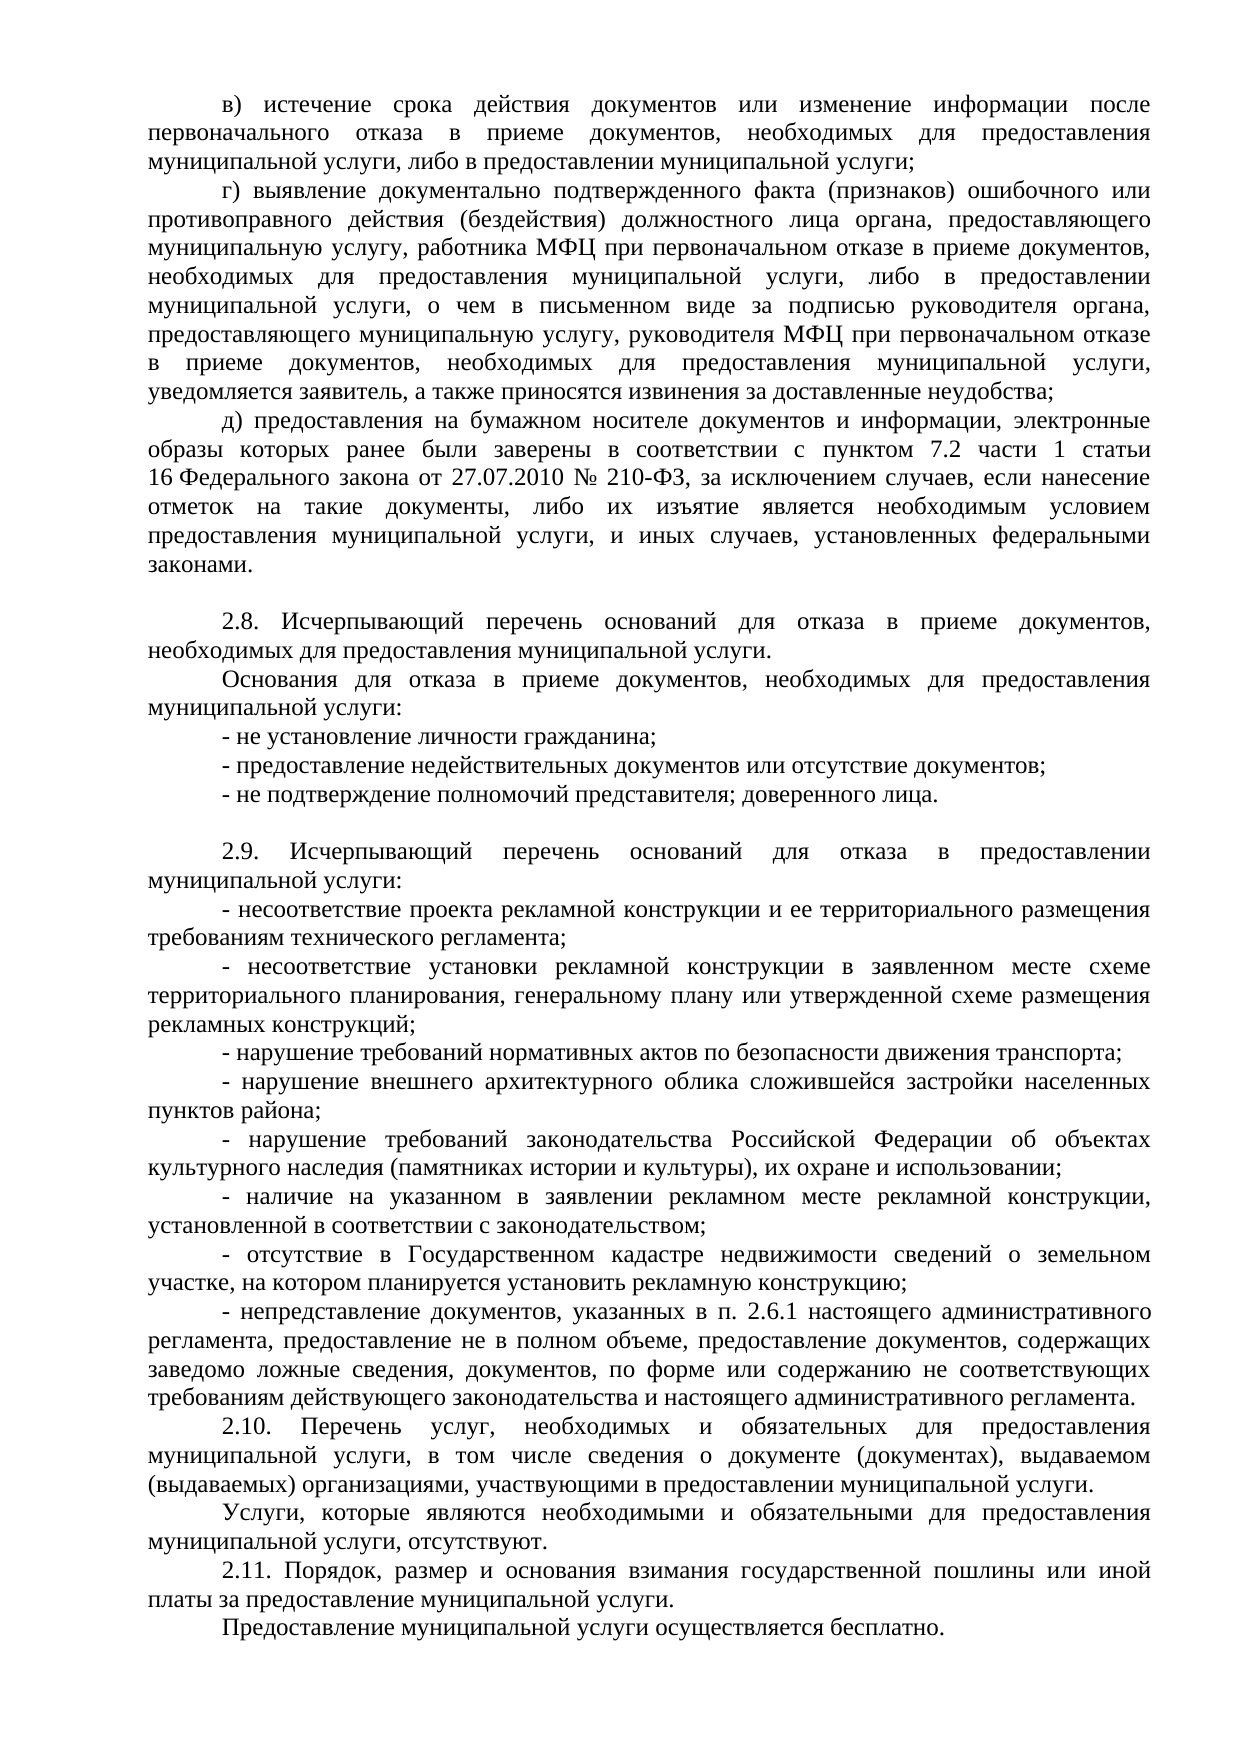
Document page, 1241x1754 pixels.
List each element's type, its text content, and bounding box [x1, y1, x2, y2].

text - не установление личности гражданина; [148, 721, 1152, 750]
text - несоответствие проекта рекламной конструкции и ее территориального размещения требованиям технического регламента; [148, 894, 1152, 951]
text 2.10. Перечень услуг, необходимых и обязательных для предоставления муниципальной услуги, в том числе сведения о документе (документах), выдаваемом (выдаваемых) организациями, участвующими в предоставлении муниципальной услуги. [148, 1411, 1152, 1497]
text в) истечение срока действия документов или изменение информации после первоначального отказа в приеме документов, необходимых для предоставления муниципальной услуги, либо в предоставлении муниципальной услуги; [148, 89, 1152, 175]
text - не подтверждение полномочий представителя; доверенного лица. [148, 779, 1152, 807]
text д) предоставления на бумажном носителе документов и информации, электронные образы которых ранее были заверены в соответствии с пунктом 7.2 части 1 статьи 16 Федерального закона от 27.07.2010 № 210-ФЗ, за исключением случаев, если нанесение отметок на такие документы, либо их изъятие является необходимым условием предоставления муниципальной услуги, и иных случаев, установленных федеральными законами. [148, 405, 1152, 577]
text - непредставление документов, указанных в п. 2.6.1 настоящего административного регламента, предоставление не в полном объеме, предоставление документов, содержащих заведомо ложные сведения, документов, по форме или содержанию не соответствующих требованиям действующего законодательства и настоящего административного регламента. [148, 1296, 1152, 1411]
text Услуги, которые являются необходимыми и обязательными для предоставления муниципальной услуги, отсутствуют. [148, 1497, 1152, 1555]
text - нарушение требований законодательства Российской Федерации об объектах культурного наследия (памятниках истории и культуры), их охране и использовании; [148, 1124, 1152, 1181]
text - нарушение внешнего архитектурного облика сложившейся застройки населенных пунктов района; [148, 1066, 1152, 1124]
text Предоставление муниципальной услуги осуществляется бесплатно. [148, 1612, 1152, 1641]
text - отсутствие в Государственном кадастре недвижимости сведений о земельном участке, на котором планируется установить рекламную конструкцию; [148, 1239, 1152, 1296]
text 2.9. Исчерпывающий перечень оснований для отказа в предоставлении муниципальной услуги: [148, 836, 1152, 894]
text - несоответствие установки рекламной конструкции в заявленном месте схеме территориального планирования, генеральному плану или утвержденной схеме размещения рекламных конструкций; [148, 951, 1152, 1037]
text Основания для отказа в приеме документов, необходимых для предоставления муниципальной услуги: [148, 664, 1152, 721]
text 2.11. Порядок, размер и основания взимания государственной пошлины или иной платы за предоставление муниципальной услуги. [148, 1555, 1152, 1612]
text - наличие на указанном в заявлении рекламном месте рекламной конструкции, установленной в соответствии с законодательством; [148, 1181, 1152, 1239]
text 2.8. Исчерпывающий перечень оснований для отказа в приеме документов, необходимых для предоставления муниципальной услуги. [148, 606, 1152, 664]
text - предоставление недействительных документов или отсутствие документов; [148, 750, 1152, 779]
text - нарушение требований нормативных актов по безопасности движения транспорта; [148, 1037, 1152, 1066]
text г) выявление документально подтвержденного факта (признаков) ошибочного или противоправного действия (бездействия) должностного лица органа, предоставляющего муниципальную услугу, работника МФЦ при первоначальном отказе в приеме документов, необходимых для предоставления муниципальной услуги, либо в предоставлении муниципальной услуги, о чем в письменном виде за подписью руководителя органа, предоставляющего муниципальную услугу, руководителя МФЦ при первоначальном отказе в приеме документов, необходимых для предоставления муниципальной услуги, уведомляется заявитель, а также приносятся извинения за доставленные неудобства; [148, 175, 1152, 405]
